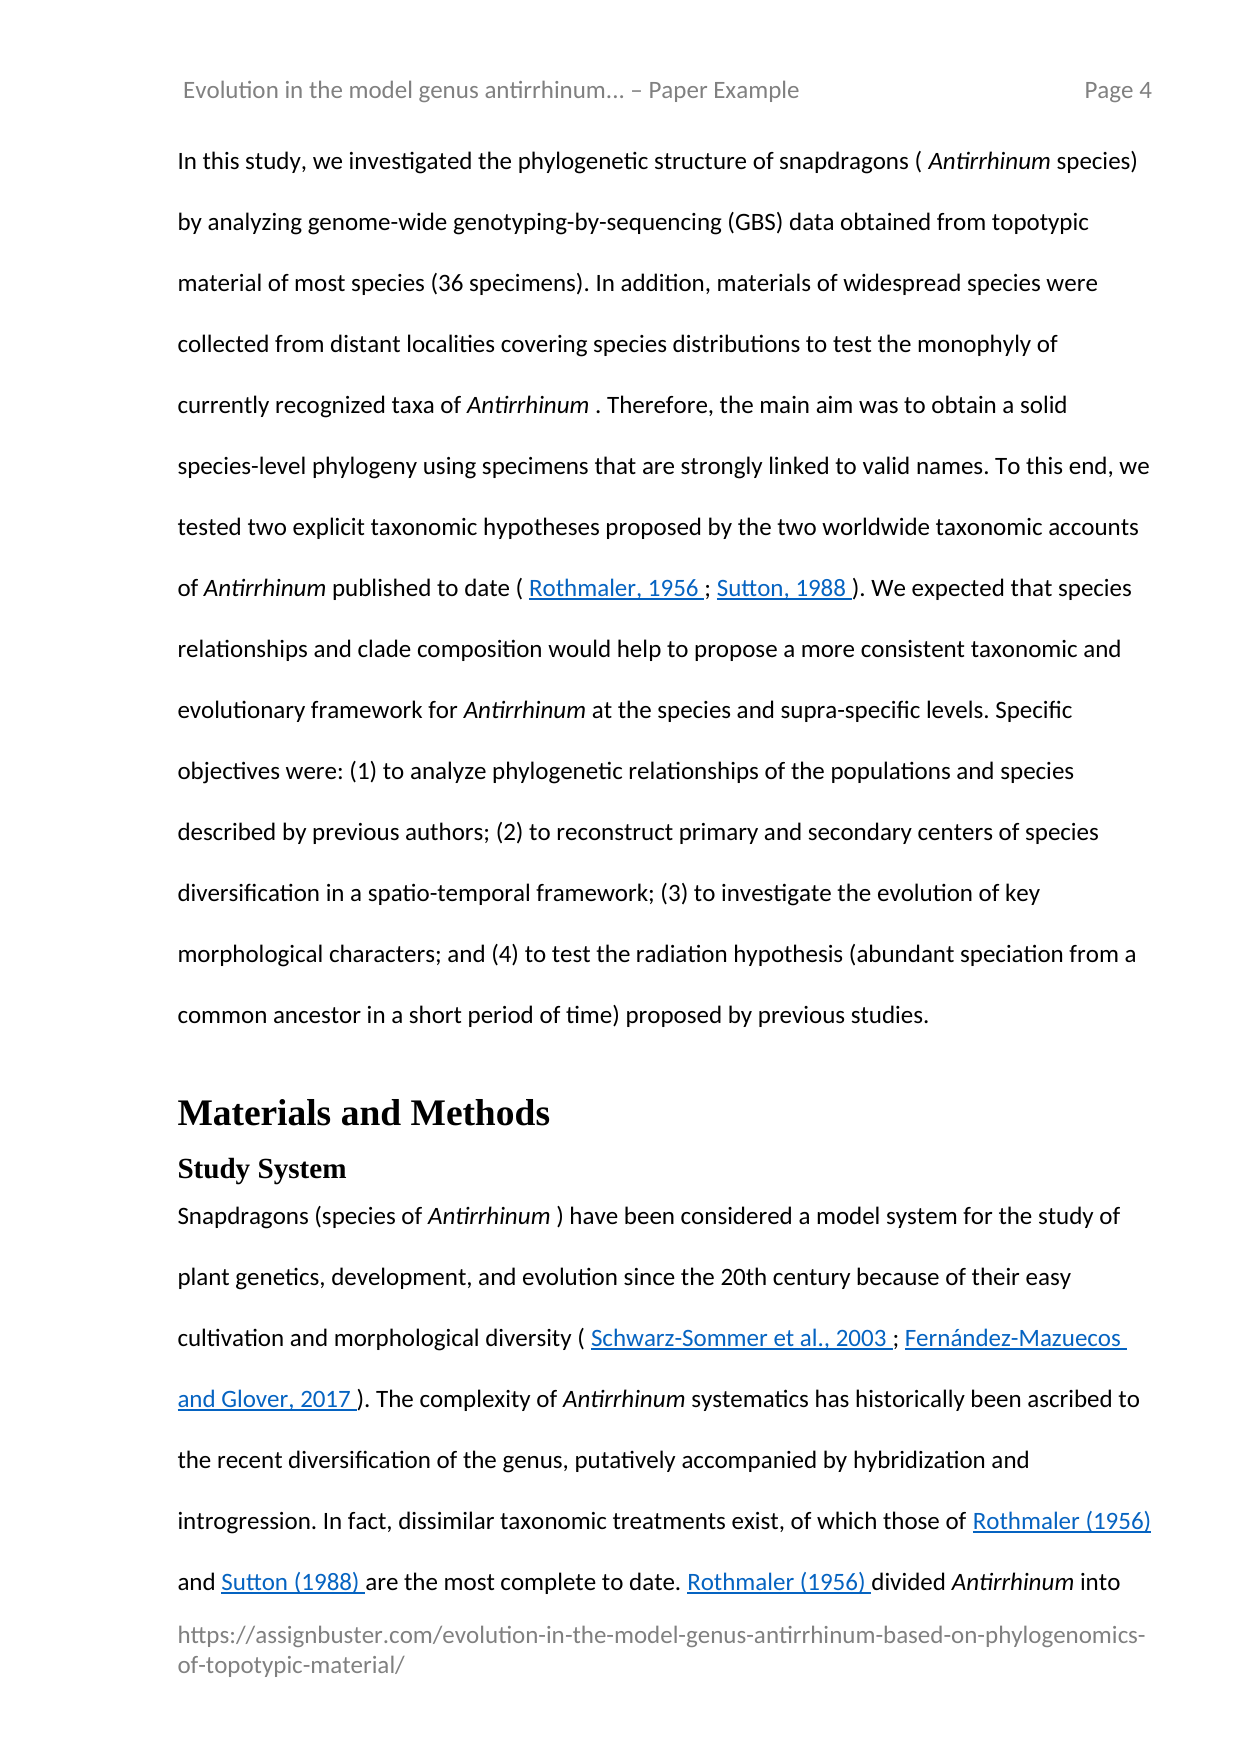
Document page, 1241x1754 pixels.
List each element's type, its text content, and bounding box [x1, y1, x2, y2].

text In this study, we investigated the phylogenetic structure of snapdragons ( Antirrhinum species) by analyzing genome-wide genotyping-by-sequencing (GBS) data obtained from topotypic material of most species (36 specimens). In addition, materials of widespread species were collected from distant localities covering species distributions to test the monophyly of currently recognized taxa of Antirrhinum . Therefore, the main aim was to obtain a solid species-level phylogeny using specimens that are strongly linked to valid names. To this end, we tested two explicit taxonomic hypotheses proposed by the two worldwide taxonomic accounts of Antirrhinum published to date ( Rothmaler, 1956 ; Sutton, 1988 ). We expected that species relationships and clade composition would help to propose a more consistent taxonomic and evolutionary framework for Antirrhinum at the species and supra-specific levels. Specific objectives were: (1) to analyze phylogenetic relationships of the populations and species described by previous authors; (2) to reconstruct primary and secondary centers of species diversification in a spatio-temporal framework; (3) to investigate the evolution of key morphological characters; and (4) to test the radiation hypothesis (abundant speciation from a common ancestor in a short period of time) proposed by previous studies. [177, 145, 1152, 1030]
subtitle Materials and Methods [177, 1090, 1152, 1133]
subtitle Study System [177, 1151, 1152, 1185]
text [177, 1200, 1152, 1597]
